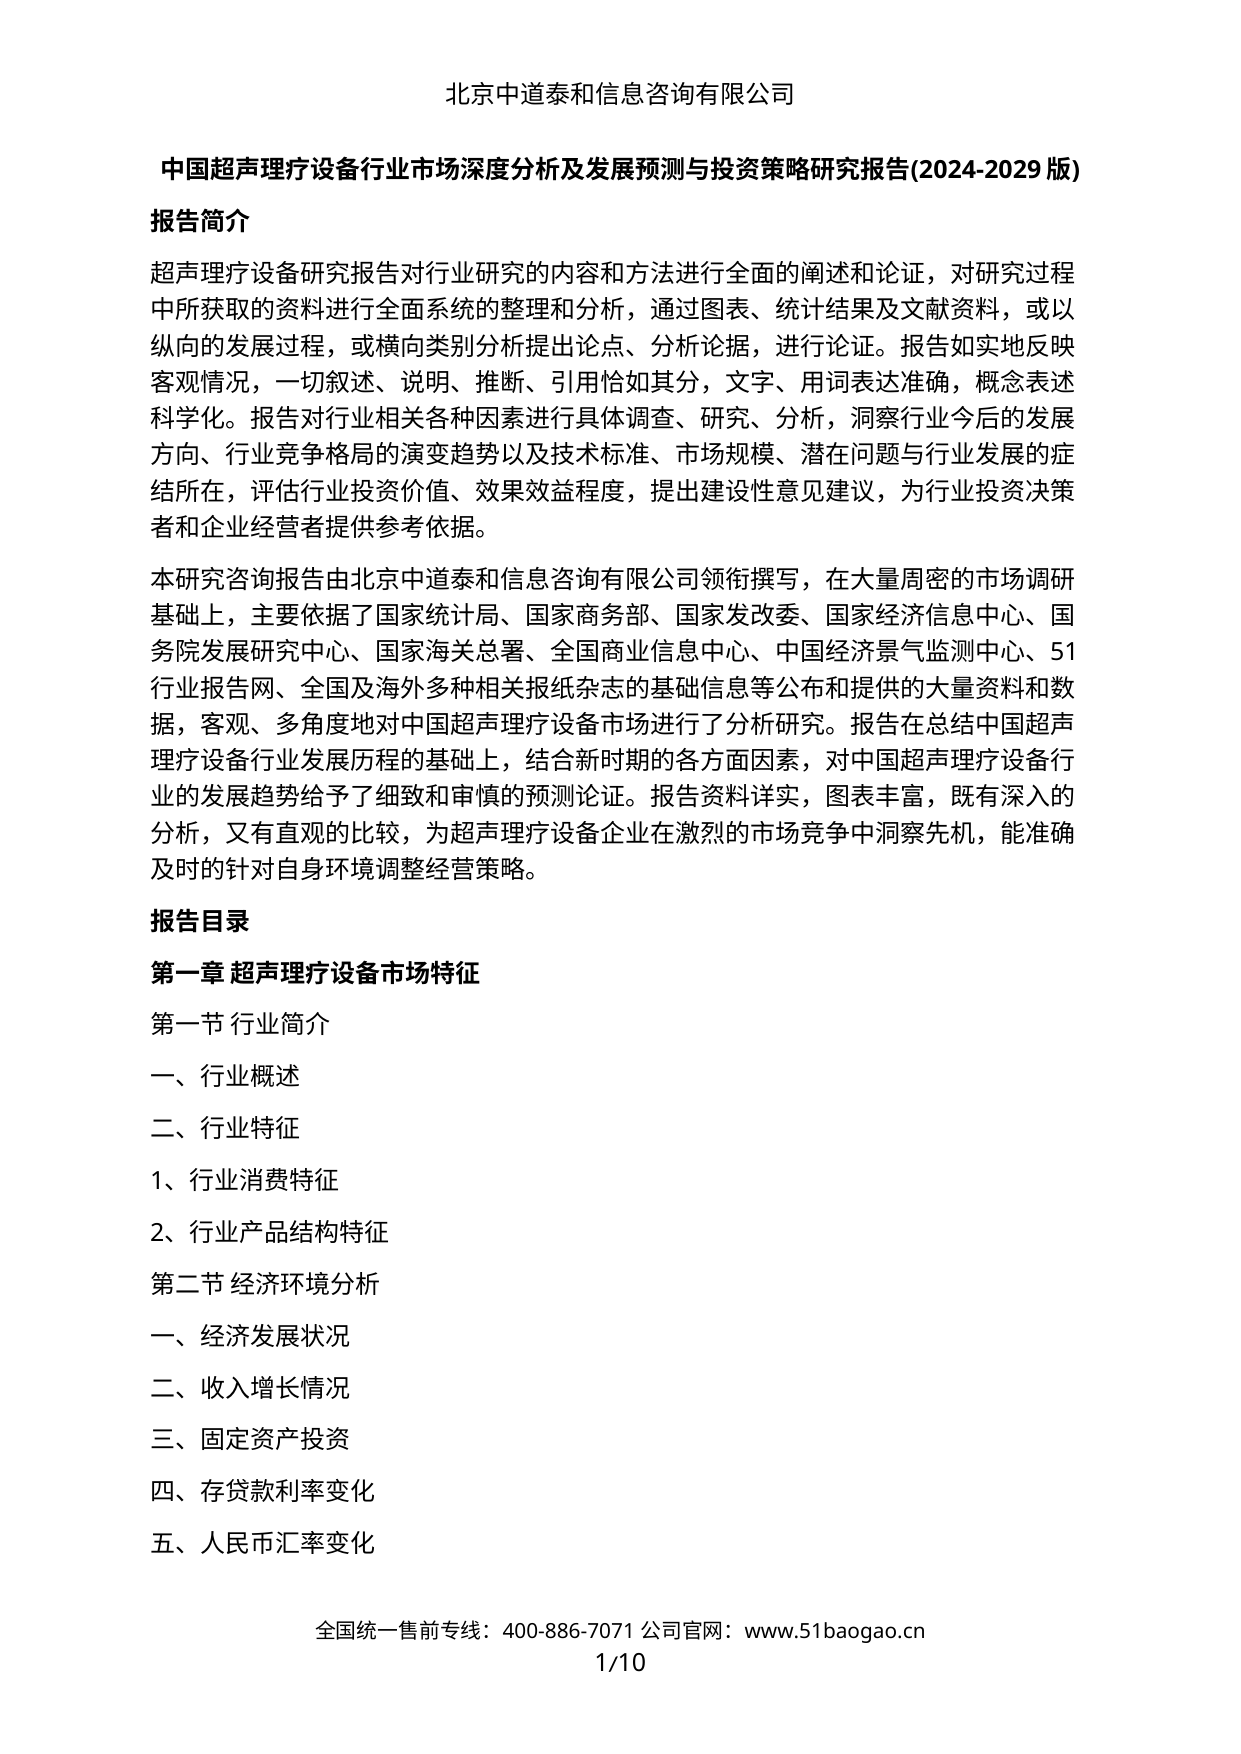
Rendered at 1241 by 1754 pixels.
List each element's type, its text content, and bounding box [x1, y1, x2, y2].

text 中国超声理疗设备行业市场深度分析及发展预测与投资策略研究报告(2024-2029版) [150, 150, 1090, 186]
text 一、经济发展状况 [150, 1316, 1090, 1352]
text 超声理疗设备研究报告对行业研究的内容和方法进行全面的阐述和论证，对研究过程中所获取的资料进行全面系统的整理和分析，通过图表、统计结果及文献资料，或以纵向的发展过程，或横向类别分析提出论点、分析论据，进行论证。报告如实地反映客观情况，一切叙述、说明、推断、引用恰如其分，文字、用词表达准确，概念表述科学化。报告对行业相关各种因素进行具体调查、研究、分析，洞察行业今后的发展方向、行业竞争格局的演变趋势以及技术标准、市场规模、潜在问题与行业发展的症结所在，评估行业投资价值、效果效益程度，提出建设性意见建议，为行业投资决策者和企业经营者提供参考依据。 [150, 254, 1090, 544]
text 第二节 经济环境分析 [150, 1264, 1090, 1301]
text 报告目录 [150, 901, 1090, 937]
text 一、行业概述 [150, 1057, 1090, 1093]
text 四、存贷款利率变化 [150, 1472, 1090, 1508]
text 五、人民币汇率变化 [150, 1524, 1090, 1560]
text 2、行业产品结构特征 [150, 1212, 1090, 1249]
text 第一章 超声理疗设备市场特征 [150, 953, 1090, 989]
text 第一节 行业简介 [150, 1005, 1090, 1041]
text 二、行业特征 [150, 1109, 1090, 1145]
text 二、收入增长情况 [150, 1368, 1090, 1404]
text 报告简介 [150, 202, 1090, 238]
text 本研究咨询报告由北京中道泰和信息咨询有限公司领衔撰写，在大量周密的市场调研基础上，主要依据了国家统计局、国家商务部、国家发改委、国家经济信息中心、国务院发展研究中心、国家海关总署、全国商业信息中心、中国经济景气监测中心、51行业报告网、全国及海外多种相关报纸杂志的基础信息等公布和提供的大量资料和数据，客观、多角度地对中国超声理疗设备市场进行了分析研究。报告在总结中国超声理疗设备行业发展历程的基础上，结合新时期的各方面因素，对中国超声理疗设备行业的发展趋势给予了细致和审慎的预测论证。报告资料详实，图表丰富，既有深入的分析，又有直观的比较，为超声理疗设备企业在激烈的市场竞争中洞察先机，能准确及时的针对自身环境调整经营策略。 [150, 559, 1090, 886]
text 三、固定资产投资 [150, 1420, 1090, 1456]
text 1、行业消费特征 [150, 1161, 1090, 1197]
